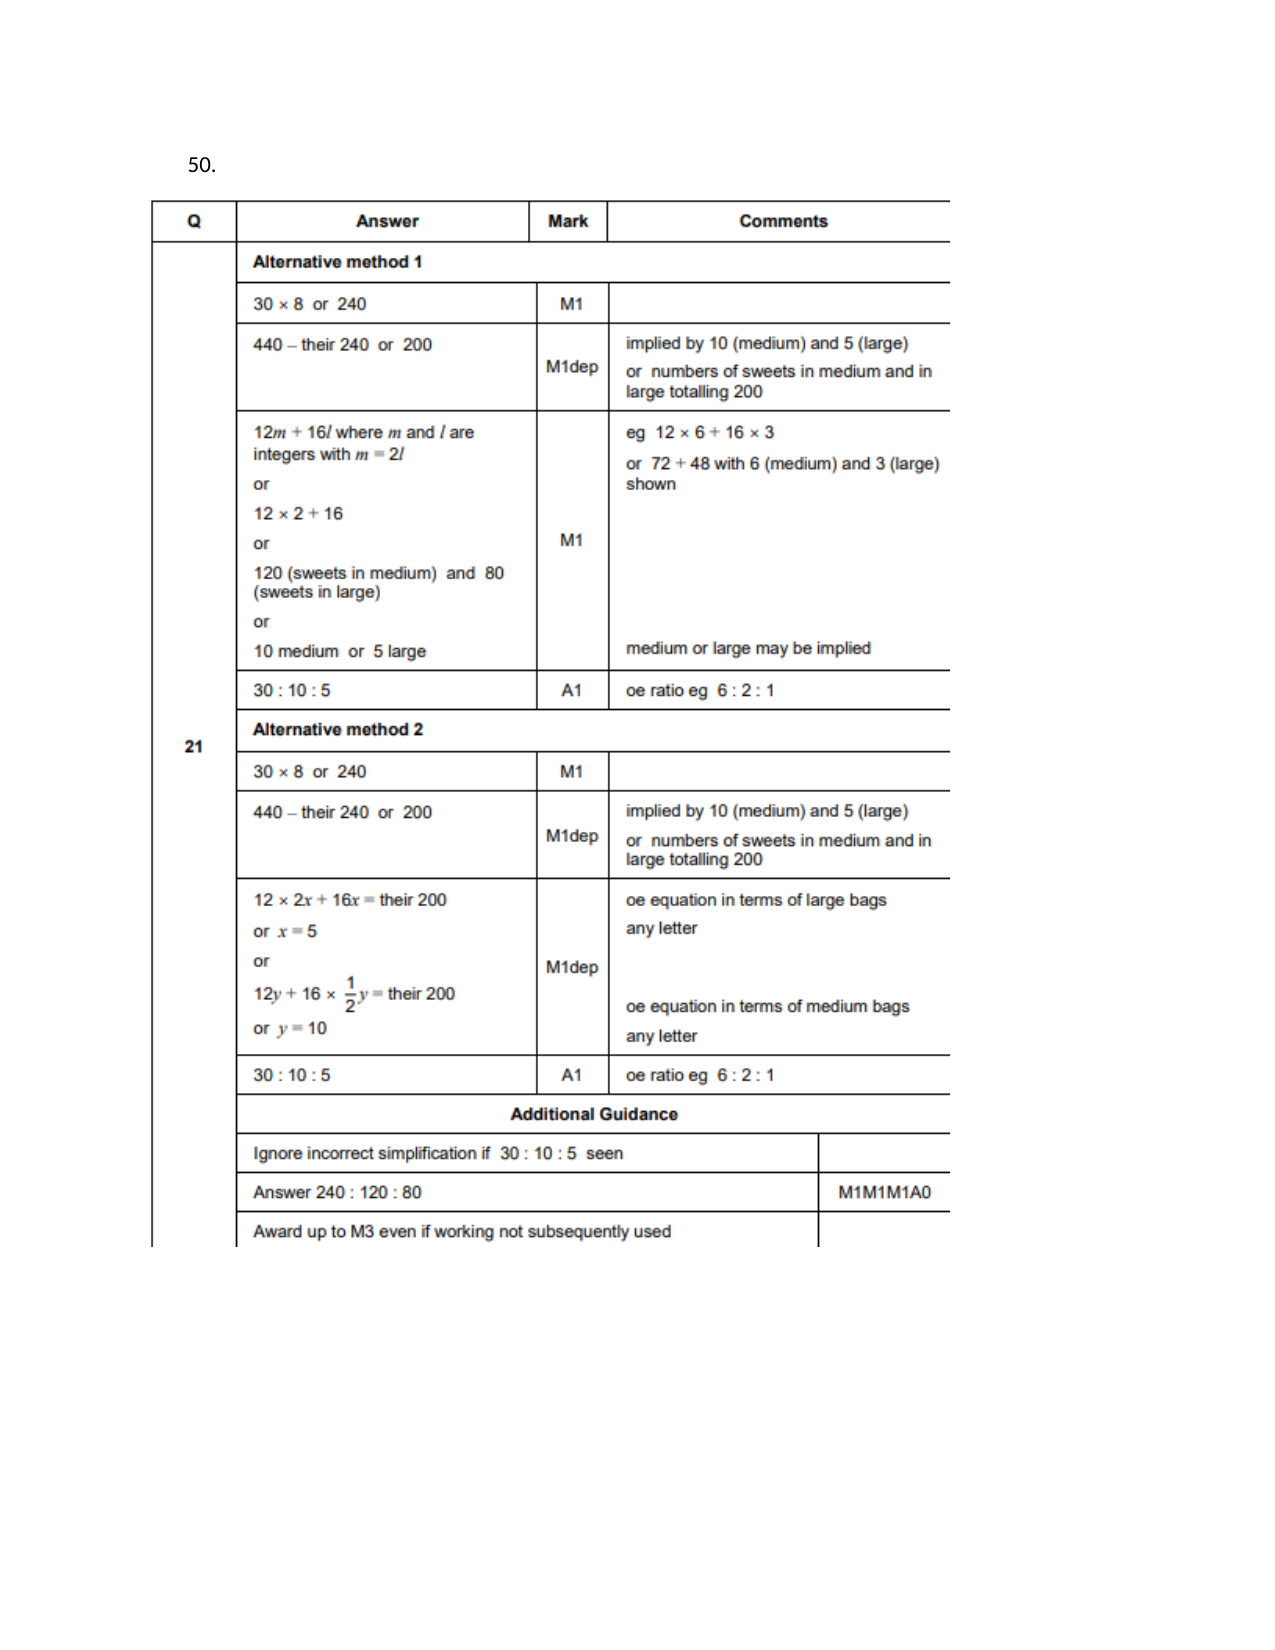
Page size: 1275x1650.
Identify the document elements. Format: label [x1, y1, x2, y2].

picture [150, 196, 951, 1247]
